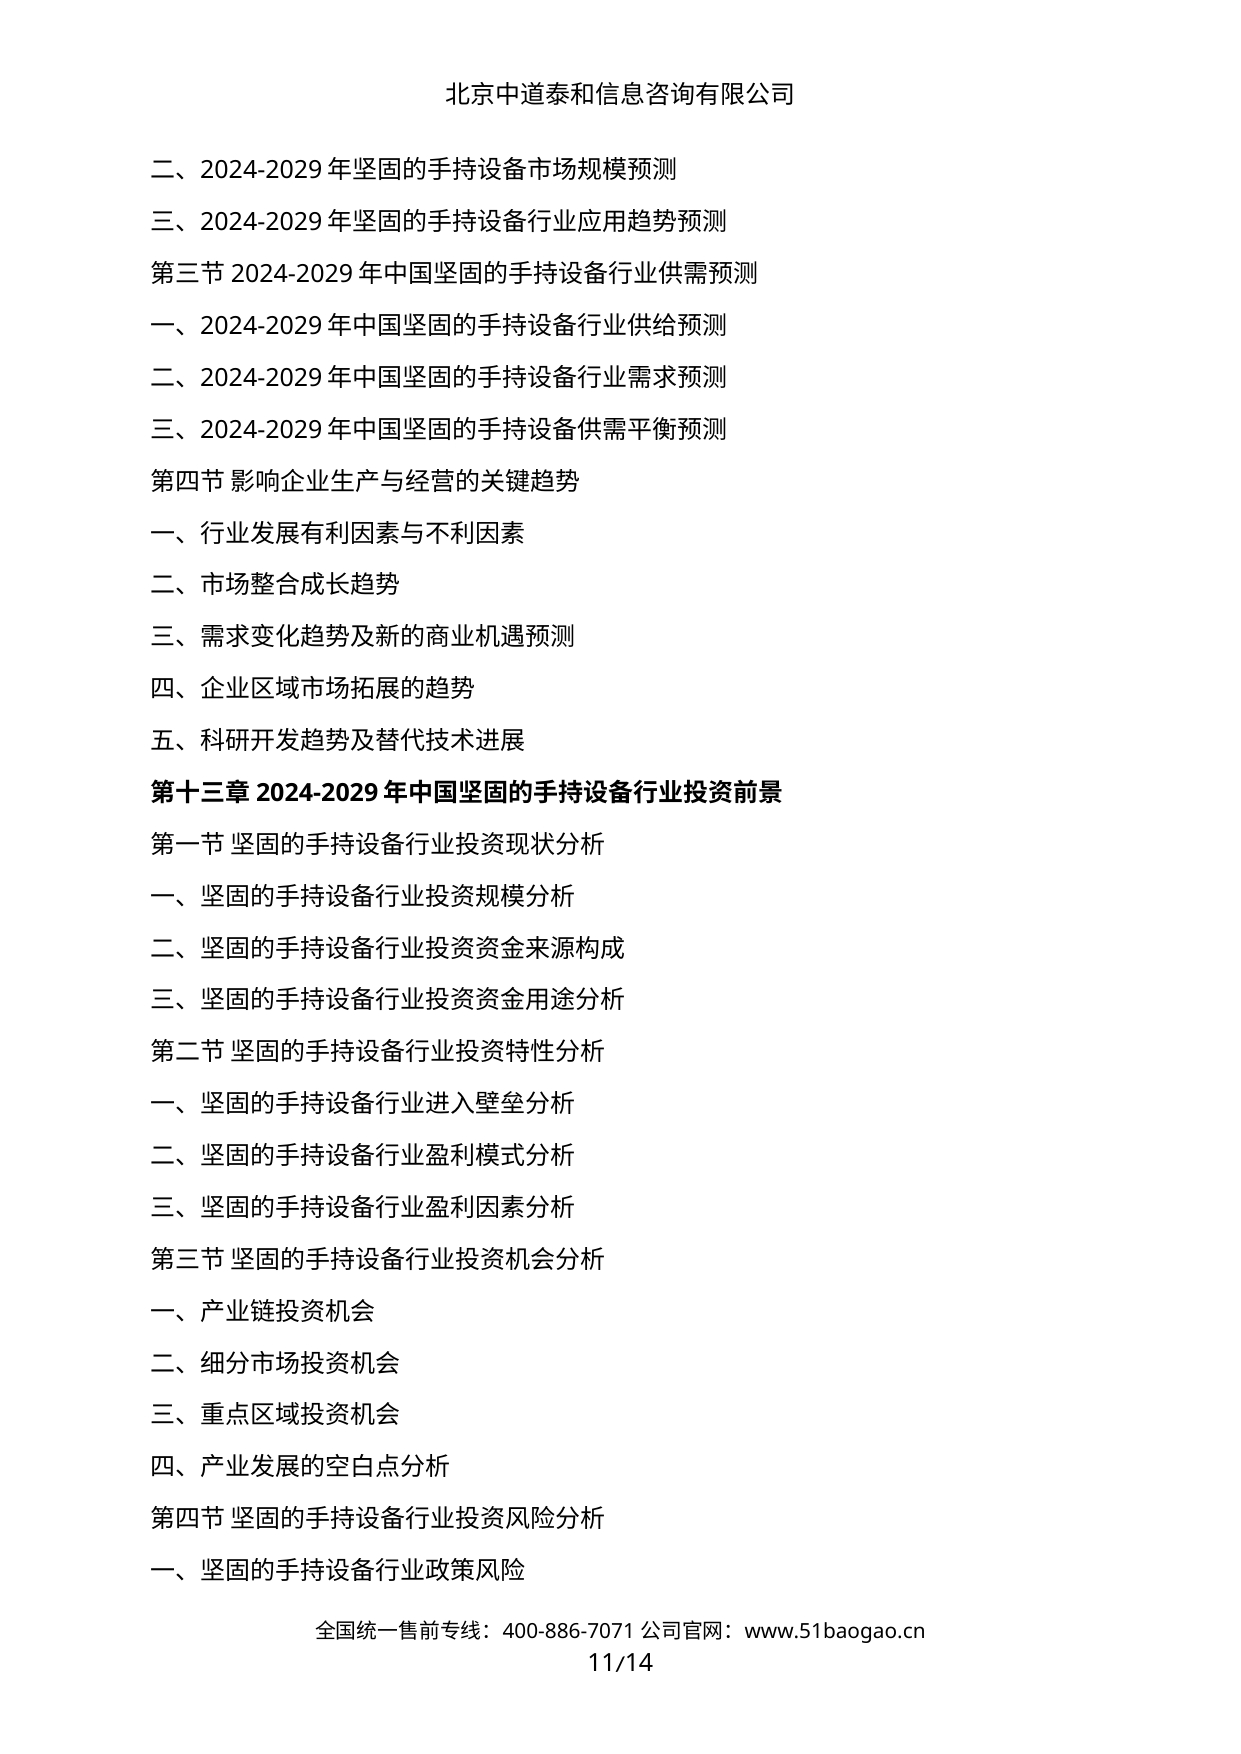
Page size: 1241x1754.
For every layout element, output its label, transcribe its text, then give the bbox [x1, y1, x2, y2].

text 第十三章 2024-2029年中国坚固的手持设备行业投资前景 [150, 772, 1090, 809]
text 一、产业链投资机会 [150, 1291, 1090, 1327]
text 二、细分市场投资机会 [150, 1343, 1090, 1379]
text 第四节 坚固的手持设备行业投资风险分析 [150, 1499, 1090, 1535]
text 三、坚固的手持设备行业盈利因素分析 [150, 1187, 1090, 1224]
text 第二节 坚固的手持设备行业投资特性分析 [150, 1032, 1090, 1068]
text 三、2024-2029年坚固的手持设备行业应用趋势预测 [150, 202, 1090, 238]
text 三、2024-2029年中国坚固的手持设备供需平衡预测 [150, 409, 1090, 446]
text 一、坚固的手持设备行业政策风险 [150, 1551, 1090, 1587]
text 第三节 2024-2029年中国坚固的手持设备行业供需预测 [150, 254, 1090, 290]
text 四、产业发展的空白点分析 [150, 1447, 1090, 1483]
text 五、科研开发趋势及替代技术进展 [150, 721, 1090, 757]
text 一、行业发展有利因素与不利因素 [150, 513, 1090, 549]
text 二、2024-2029年坚固的手持设备市场规模预测 [150, 150, 1090, 186]
text 第三节 坚固的手持设备行业投资机会分析 [150, 1239, 1090, 1276]
text 三、重点区域投资机会 [150, 1395, 1090, 1431]
text 三、需求变化趋势及新的商业机遇预测 [150, 617, 1090, 653]
text 第四节 影响企业生产与经营的关键趋势 [150, 461, 1090, 497]
text 一、坚固的手持设备行业投资规模分析 [150, 876, 1090, 912]
text 二、市场整合成长趋势 [150, 565, 1090, 601]
text 一、2024-2029年中国坚固的手持设备行业供给预测 [150, 306, 1090, 342]
text 二、2024-2029年中国坚固的手持设备行业需求预测 [150, 357, 1090, 394]
text 一、坚固的手持设备行业进入壁垒分析 [150, 1084, 1090, 1120]
text 第一节 坚固的手持设备行业投资现状分析 [150, 824, 1090, 861]
text 四、企业区域市场拓展的趋势 [150, 669, 1090, 705]
text 三、坚固的手持设备行业投资资金用途分析 [150, 980, 1090, 1016]
text 二、坚固的手持设备行业盈利模式分析 [150, 1136, 1090, 1172]
text 二、坚固的手持设备行业投资资金来源构成 [150, 928, 1090, 964]
